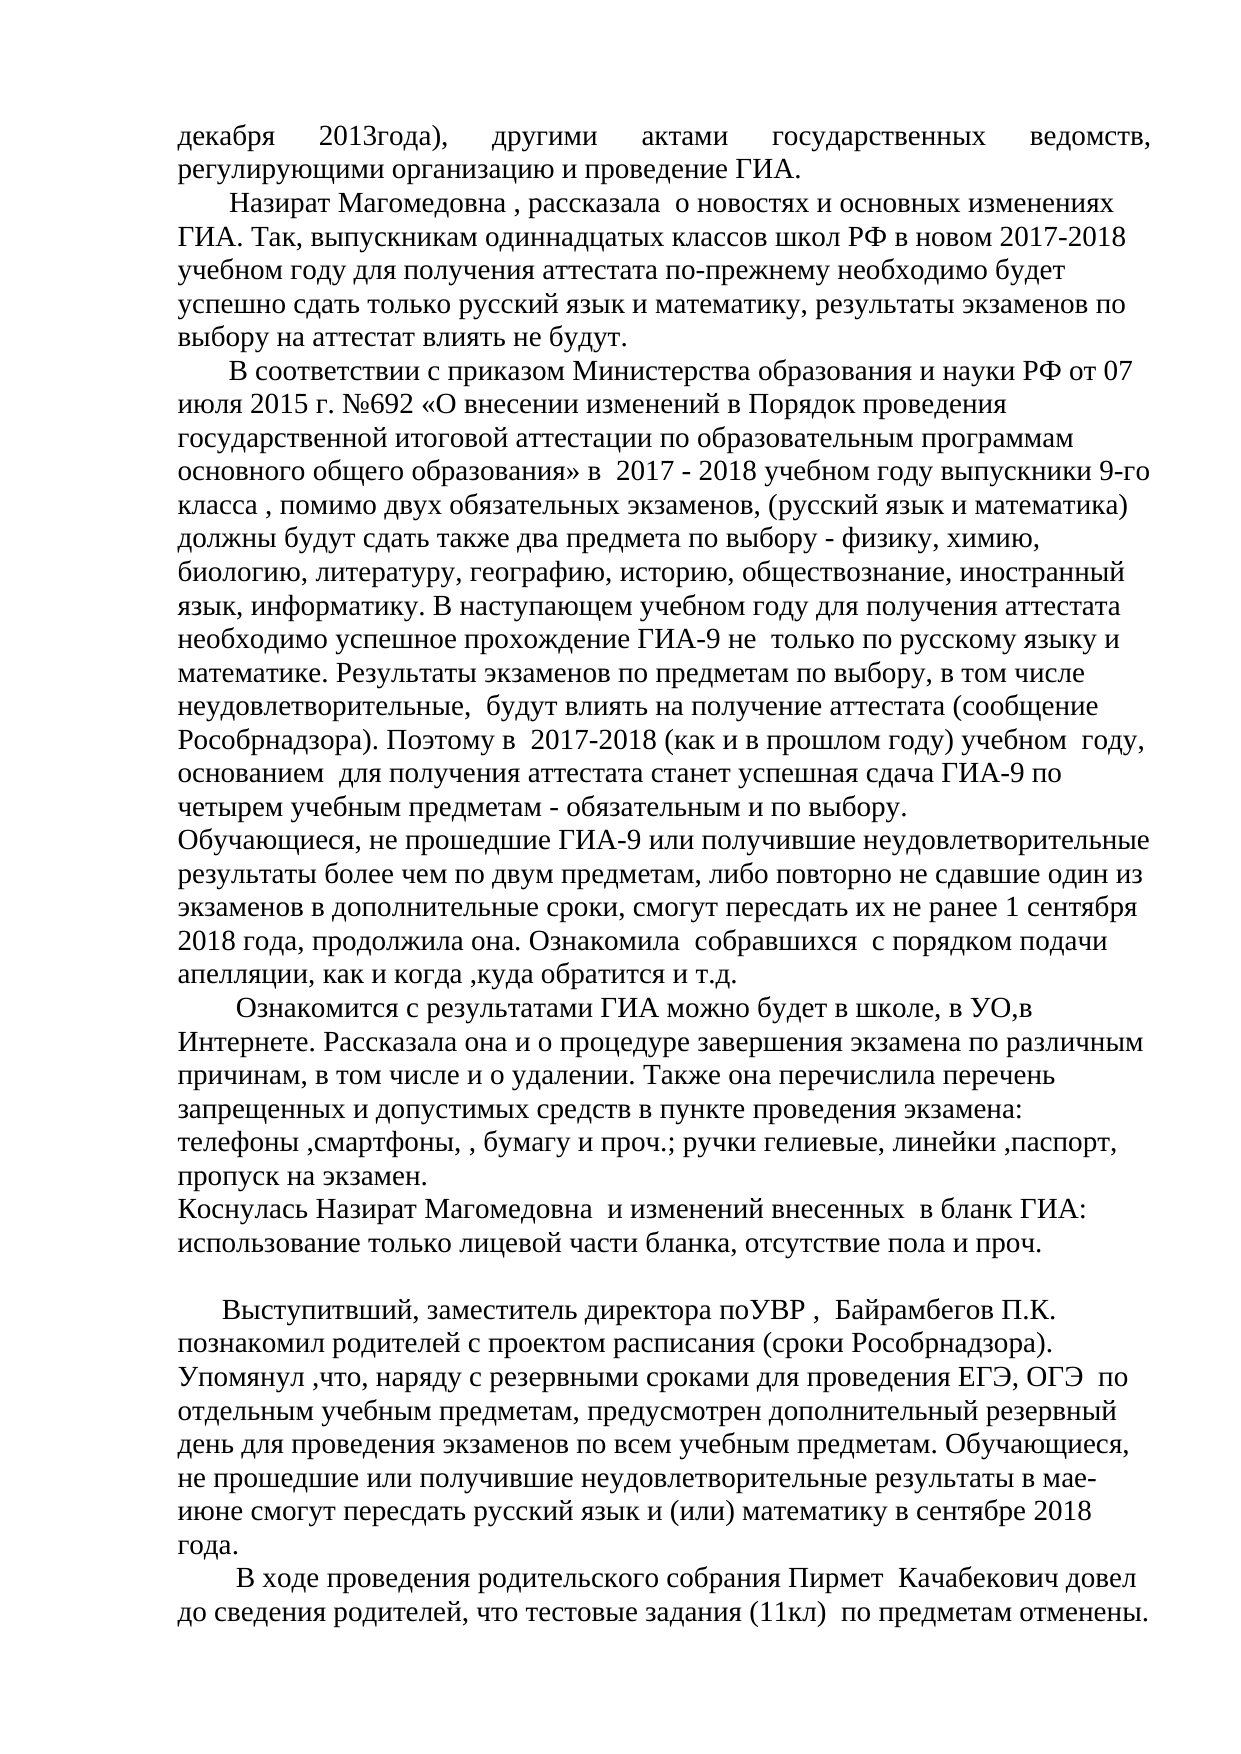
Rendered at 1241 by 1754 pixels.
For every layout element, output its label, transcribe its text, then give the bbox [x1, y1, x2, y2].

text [177, 118, 1152, 185]
text Коснулась Назират Магомедовна и изменений внесенных в бланк ГИА: использование только лицевой части бланка, отсутствие пола и проч. [177, 1191, 1152, 1258]
text Ознакомится с результатами ГИА можно будет в школе, в УО,в Интернете. Рассказала она и о процедуре завершения экзамена по различным причинам, в том числе и о удалении. Также она перечислила перечень запрещенных и допустимых средств в пункте проведения экзамена: телефоны ,смартфоны, , бумагу и проч.; ручки гелиевые, линейки ,паспорт, пропуск на экзамен. [177, 990, 1152, 1191]
text Назират Магомедовна , рассказала о новостях и основных изменениях ГИА. Так, выпускникам одиннадцатых классов школ РФ в новом 2017-2018 учебном году для получения аттестата по-прежнему необходимо будет успешно сдать только русский язык и математику, результаты экзаменов по выбору на аттестат влиять не будут. В соответствии с приказом Министерства образования и науки РФ от 07 июля 2015 г. №692 «О внесении изменений в Порядок проведения государственной итоговой аттестации по образовательным программам основного общего образования» в 2017 - 2018 учебном году выпускники 9-го класса , помимо двух обязательных экзаменов, (русский язык и математика) должны будут сдать также два предмета по выбору - физику, химию, биологию, литературу, географию, историю, обществознание, иностранный язык, информатику. В наступающем учебном году для получения аттестата необходимо успешное прохождение ГИА-9 не только по русскому языку и математике. Результаты экзаменов по предметам по выбору, в том числе неудовлетворительные, будут влиять на получение аттестата (сообщение Рособрнадзора). Поэтому в 2017-2018 (как и в прошлом году) учебном году, основанием для получения аттестата станет успешная сдача ГИА-9 по четырем учебным предметам - обязательным и по выбору. Обучающиеся, не прошедшие ГИА-9 или получившие неудовлетворительные результаты более чем по двум предметам, либо повторно не сдавшие один из экзаменов в дополнительные сроки, смогут пересдать их не ранее 1 сентября 2018 года, продолжила она. Ознакомила собравшихся с порядком подачи апелляции, как и когда ,куда обратится и т.д. [177, 185, 1152, 990]
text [177, 1560, 1152, 1627]
text Выступитвший, заместитель директора поУВР , Байрамбегов П.К. познакомил родителей с проектом расписания (сроки Рособрнадзора). Упомянул ,что, наряду с резервными сроками для проведения ЕГЭ, ОГЭ по отдельным учебным предметам, предусмотрен дополнительный резервный день для проведения экзаменов по всем учебным предметам. Обучающиеся, не прошедшие или получившие неудовлетворительные результаты в мае-июне смогут пересдать русский язык и (или) математику в сентябре 2018 года. [177, 1292, 1152, 1560]
